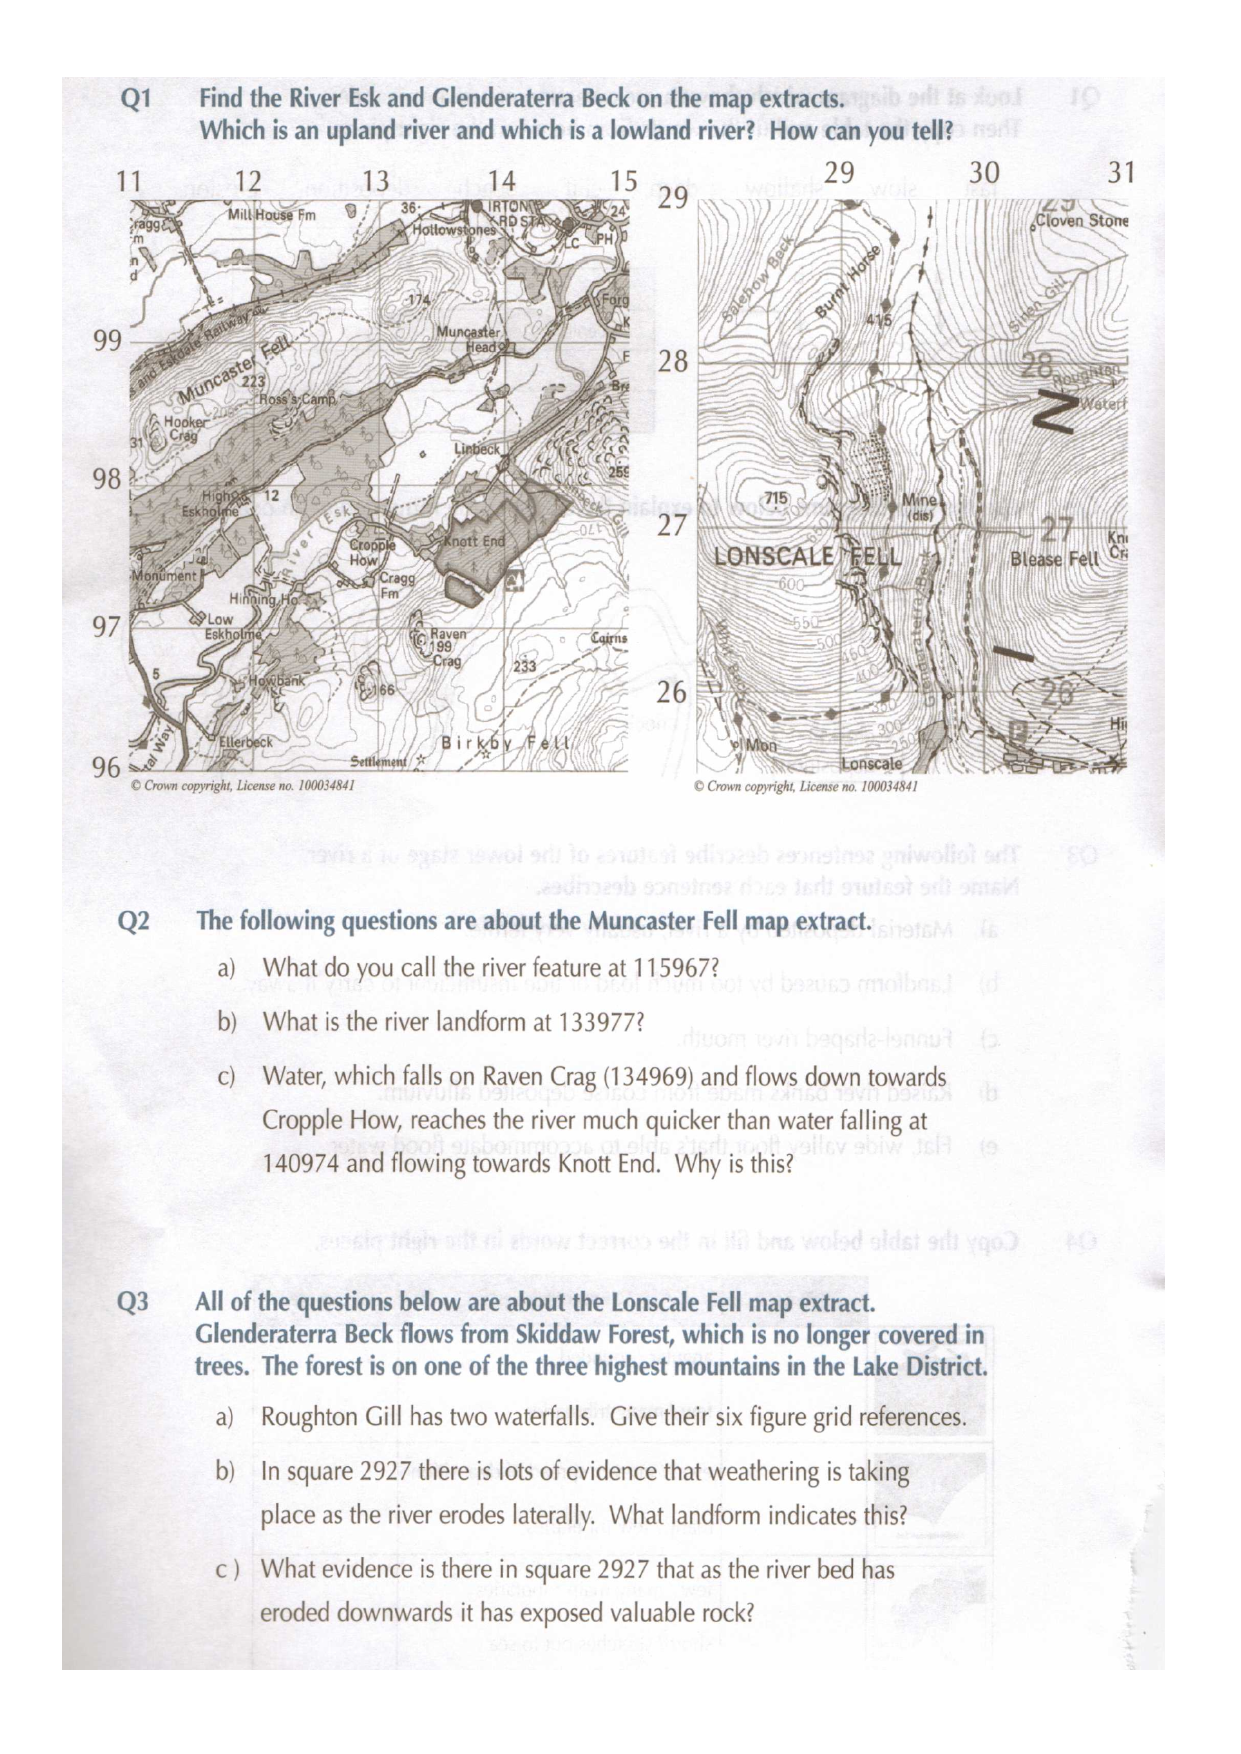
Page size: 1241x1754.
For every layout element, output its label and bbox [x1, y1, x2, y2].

picture [63, 78, 1165, 1668]
